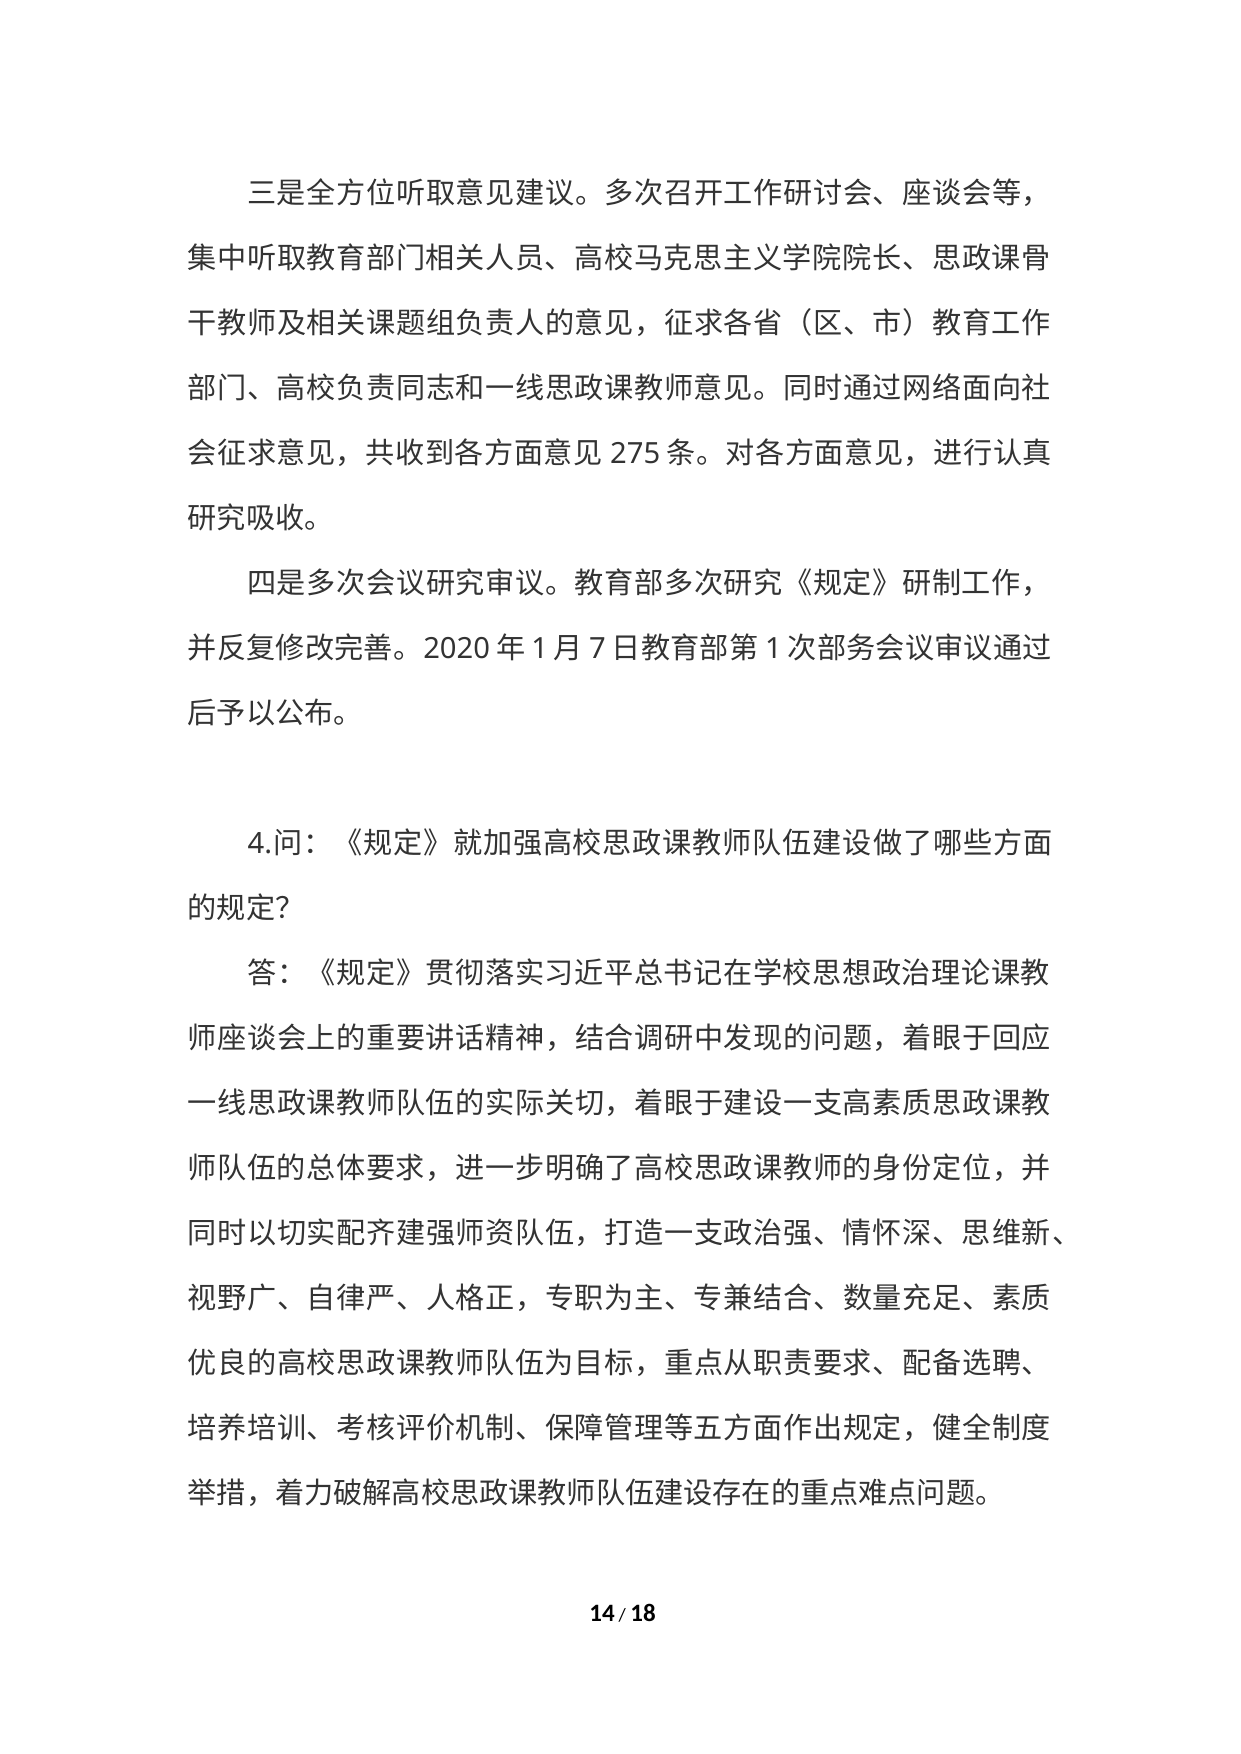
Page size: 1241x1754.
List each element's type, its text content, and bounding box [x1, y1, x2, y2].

text 4.问：《规定》就加强高校思政课教师队伍建设做了哪些方面的规定？ [187, 808, 1053, 938]
text 三是全方位听取意见建议。多次召开工作研讨会、座谈会等，集中听取教育部门相关人员、高校马克思主义学院院长、思政课骨干教师及相关课题组负责人的意见，征求各省（区、市）教育工作部门、高校负责同志和一线思政课教师意见。同时通过网络面向社会征求意见，共收到各方面意见275条。对各方面意见，进行认真研究吸收。 [187, 158, 1053, 548]
text 答：《规定》贯彻落实习近平总书记在学校思想政治理论课教师座谈会上的重要讲话精神，结合调研中发现的问题，着眼于回应一线思政课教师队伍的实际关切，着眼于建设一支高素质思政课教师队伍的总体要求，进一步明确了高校思政课教师的身份定位，并同时以切实配齐建强师资队伍，打造一支政治强、情怀深、思维新、视野广、自律严、人格正，专职为主、专兼结合、数量充足、素质优良的高校思政课教师队伍为目标，重点从职责要求、配备选聘、培养培训、考核评价机制、保障管理等五方面作出规定，健全制度举措，着力破解高校思政课教师队伍建设存在的重点难点问题。 [187, 938, 1053, 1523]
text 四是多次会议研究审议。教育部多次研究《规定》研制工作，并反复修改完善。2020年1月7日教育部第1次部务会议审议通过后予以公布。 [187, 548, 1053, 743]
